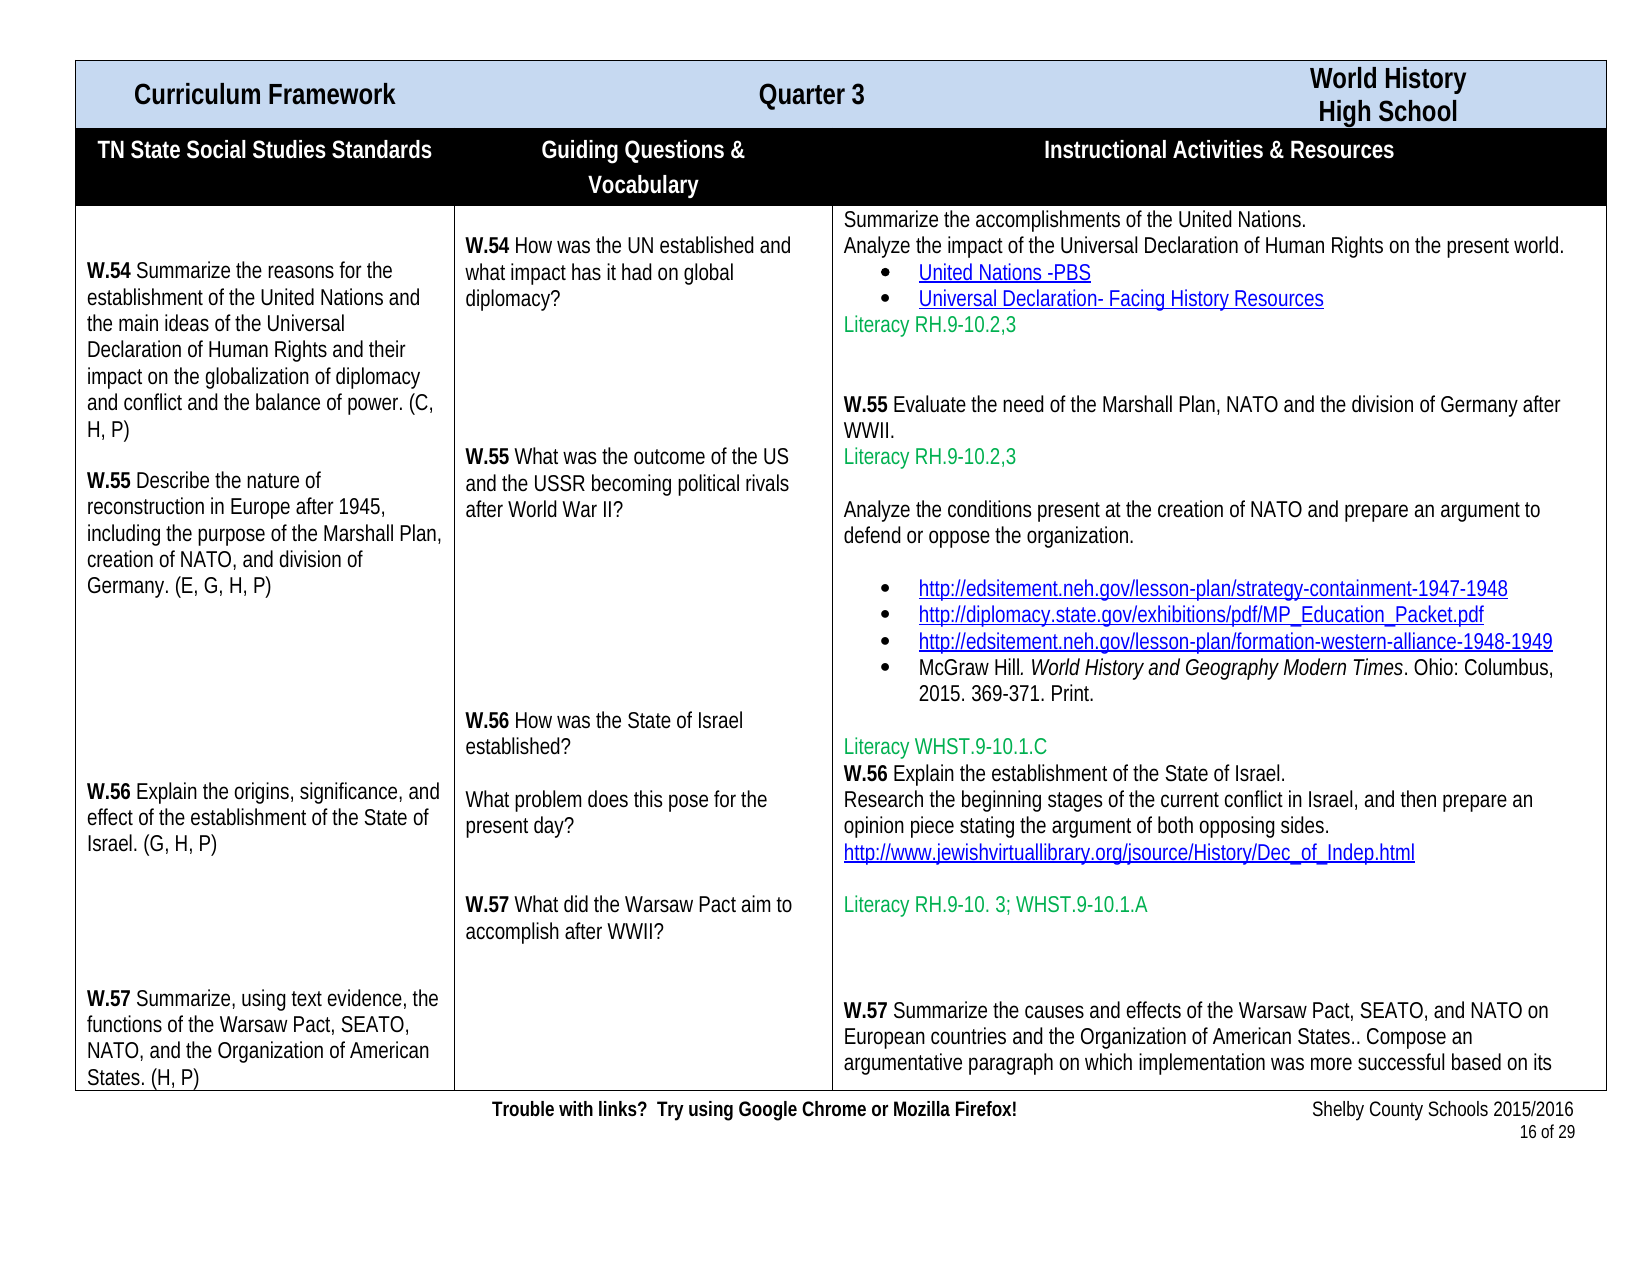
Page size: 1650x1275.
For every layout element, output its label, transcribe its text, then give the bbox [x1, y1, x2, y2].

table_cell Guiding Questions & Vocabulary [455, 129, 832, 205]
table_header World History High School [1170, 61, 1606, 128]
table_header Curriculum Framework [76, 61, 454, 128]
table_cell Instructional Activities & Resources [833, 129, 1606, 205]
table_header Quarter 3 [454, 61, 1170, 128]
table_cell TN State Social Studies Standards [76, 129, 454, 205]
